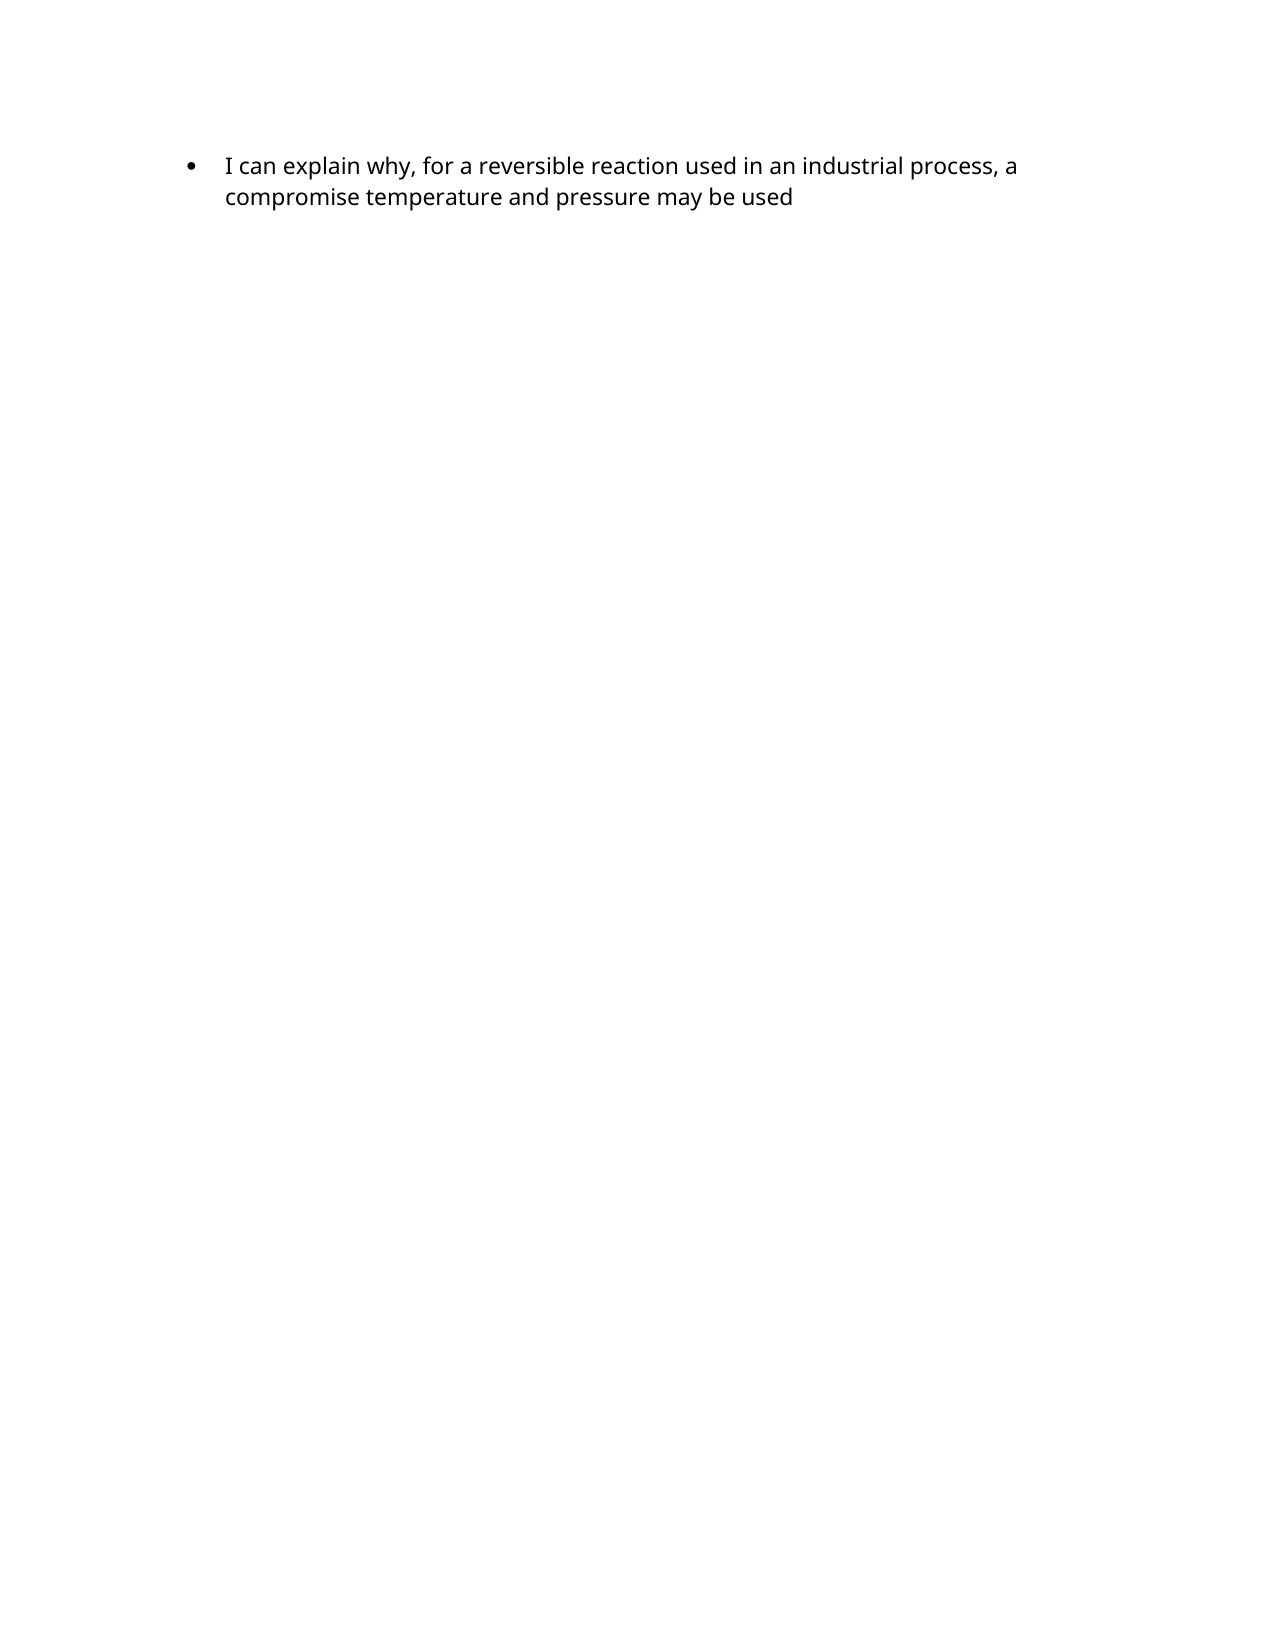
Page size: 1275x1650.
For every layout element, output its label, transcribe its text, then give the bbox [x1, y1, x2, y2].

list I can explain why, for a reversible reaction used in an industrial process, a compromise temperature and pressure may be used [187, 150, 1125, 212]
